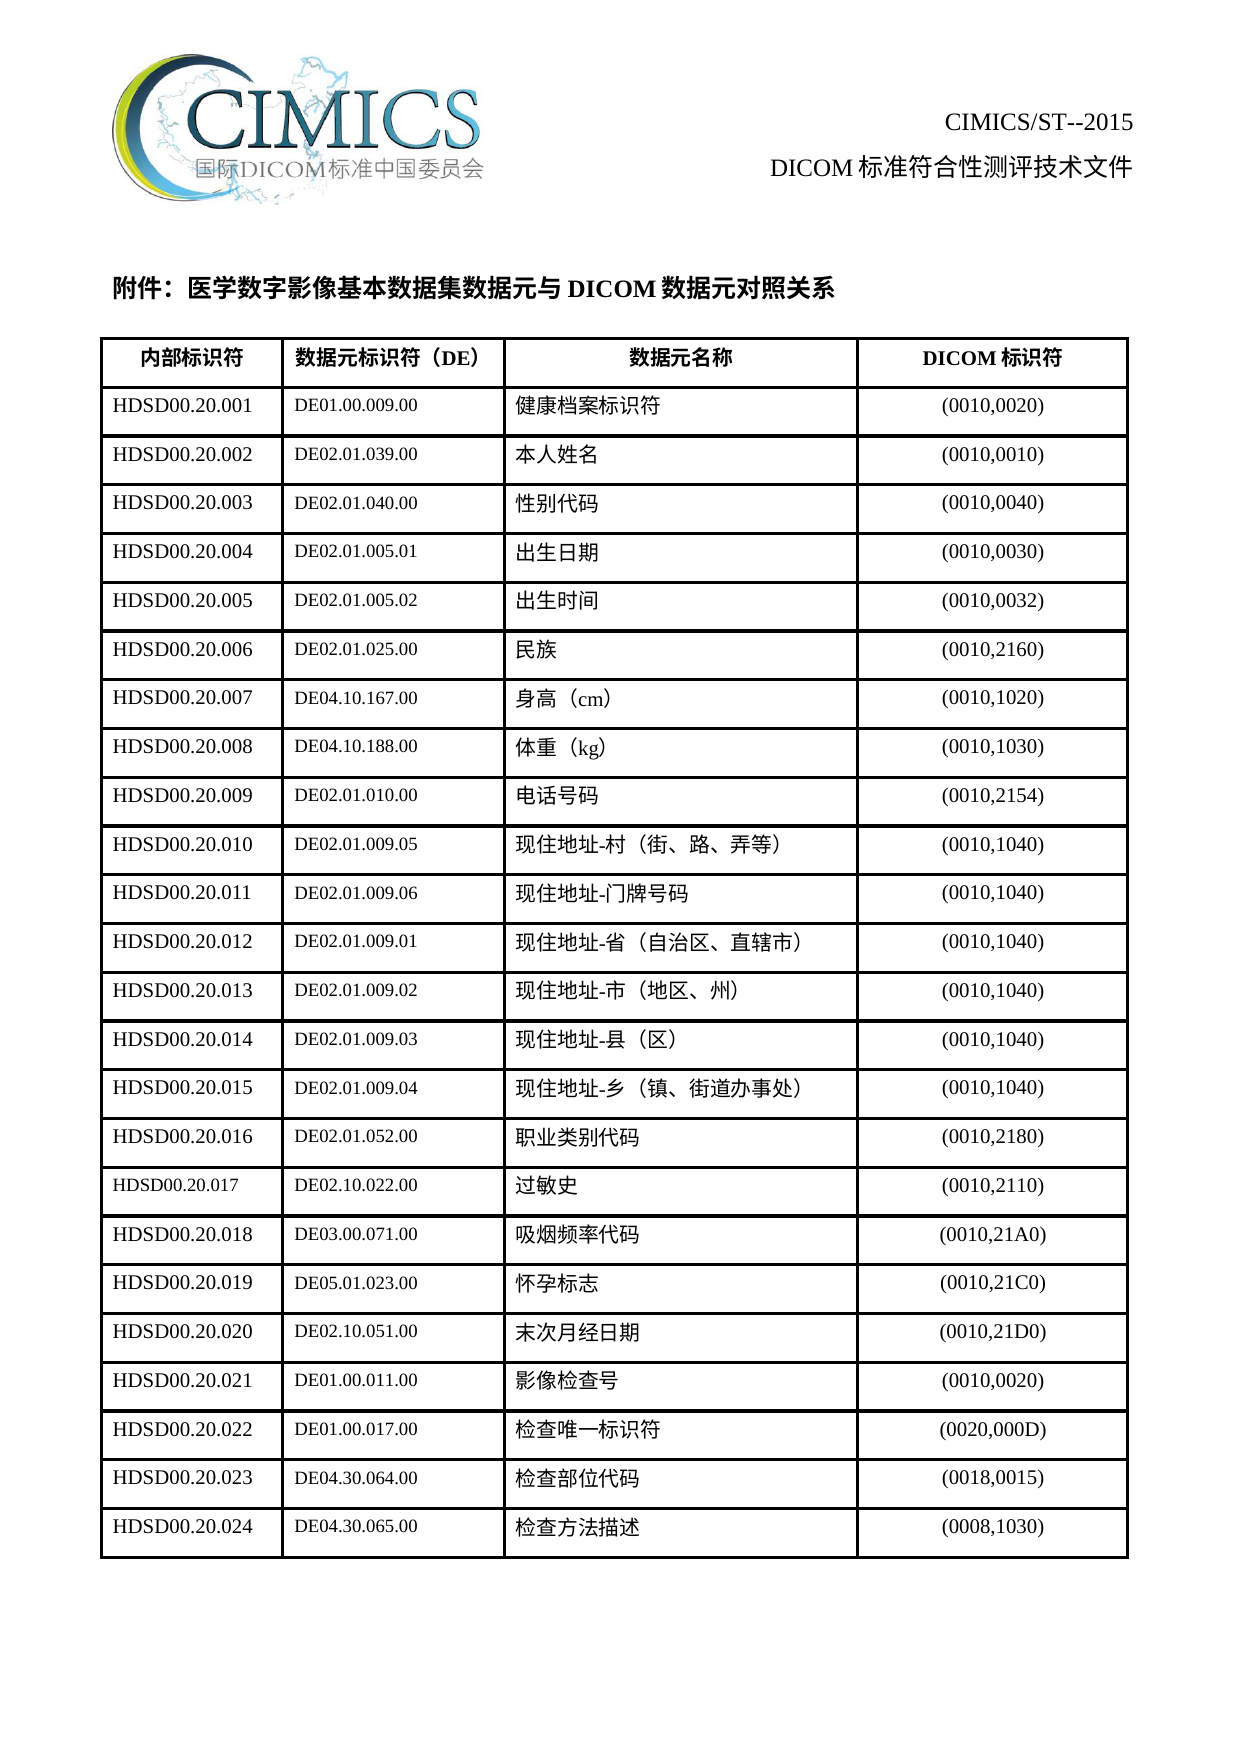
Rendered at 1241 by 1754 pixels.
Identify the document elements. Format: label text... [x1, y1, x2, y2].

table_cell DE03.00.071.00 [284, 1218, 503, 1263]
table_cell DE02.01.005.02 [284, 584, 503, 629]
table_cell 现住地址-村（街、路、弄等） [506, 828, 856, 873]
table_cell HDSD00.20.015 [103, 1071, 281, 1117]
table_cell HDSD00.20.001 [103, 389, 281, 434]
table_cell DE05.01.023.00 [284, 1266, 503, 1312]
table_cell (0010,0040) [859, 486, 1126, 532]
table_cell DE02.01.009.05 [284, 828, 503, 873]
table_cell HDSD00.20.020 [103, 1315, 281, 1361]
table_cell HDSD00.20.019 [103, 1266, 281, 1312]
table_cell 体重（kg） [506, 730, 856, 776]
table_cell 影像检查号 [506, 1364, 856, 1409]
table_cell HDSD00.20.005 [103, 584, 281, 629]
table_cell 出生日期 [506, 535, 856, 581]
text 附件：医学数字影像基本数据集数据元与DICOM数据元对照关系 [112, 254, 1128, 319]
table_cell HDSD00.20.017 [103, 1169, 281, 1214]
table_header DICOM标识符 [859, 340, 1126, 386]
table_cell (0010,0020) [859, 1364, 1126, 1409]
table_cell DE04.10.188.00 [284, 730, 503, 776]
table_cell (0010,21D0) [859, 1315, 1126, 1361]
table_cell 检查方法描述 [506, 1510, 856, 1556]
table_cell DE02.01.025.00 [284, 633, 503, 678]
table_cell DE01.00.017.00 [284, 1413, 503, 1458]
table_cell 现住地址-门牌号码 [506, 876, 856, 922]
table_cell DE02.01.009.01 [284, 925, 503, 971]
table_header 内部标识符 [103, 340, 281, 386]
table_cell 检查部位代码 [506, 1461, 856, 1507]
table_cell 末次月经日期 [506, 1315, 856, 1361]
table_header 数据元名称 [506, 340, 856, 386]
table_cell HDSD00.20.022 [103, 1413, 281, 1458]
table_cell (0010,0030) [859, 535, 1126, 581]
table_cell DE02.10.051.00 [284, 1315, 503, 1361]
table_cell DE02.01.009.04 [284, 1071, 503, 1117]
table_cell HDSD00.20.009 [103, 779, 281, 824]
table_cell (0010,2160) [859, 633, 1126, 678]
table_cell HDSD00.20.008 [103, 730, 281, 776]
table_cell 检查唯一标识符 [506, 1413, 856, 1458]
table_cell 现住地址-县（区） [506, 1023, 856, 1068]
table_cell (0010,1040) [859, 828, 1126, 873]
table_cell HDSD00.20.004 [103, 535, 281, 581]
table_cell DE01.00.011.00 [284, 1364, 503, 1409]
table_cell 现住地址-市（地区、州） [506, 974, 856, 1019]
table_cell (0010,21C0) [859, 1266, 1126, 1312]
table_cell HDSD00.20.006 [103, 633, 281, 678]
table_cell DE02.01.052.00 [284, 1120, 503, 1166]
table_cell (0010,21A0) [859, 1218, 1126, 1263]
table_cell DE04.10.167.00 [284, 681, 503, 727]
table_cell 吸烟频率代码 [506, 1218, 856, 1263]
table_cell (0010,0010) [859, 438, 1126, 483]
table_cell DE02.01.039.00 [284, 438, 503, 483]
table_cell (0010,1040) [859, 876, 1126, 922]
table_cell (0010,1020) [859, 681, 1126, 727]
table_cell HDSD00.20.024 [103, 1510, 281, 1556]
table_cell (0010,1040) [859, 1023, 1126, 1068]
table_cell DE02.01.009.06 [284, 876, 503, 922]
table_cell (0010,1040) [859, 925, 1126, 971]
table_cell (0010,1040) [859, 974, 1126, 1019]
table_cell DE02.01.009.02 [284, 974, 503, 1019]
table_cell 身高（cm） [506, 681, 856, 727]
table_cell DE02.01.009.03 [284, 1023, 503, 1068]
table_cell HDSD00.20.013 [103, 974, 281, 1019]
table_cell DE04.30.064.00 [284, 1461, 503, 1507]
table_cell HDSD00.20.021 [103, 1364, 281, 1409]
table_cell DE02.01.005.01 [284, 535, 503, 581]
table_cell 民族 [506, 633, 856, 678]
table_cell 性别代码 [506, 486, 856, 532]
table_cell (0010,2110) [859, 1169, 1126, 1214]
table_cell DE02.01.010.00 [284, 779, 503, 824]
table_cell (0010,0032) [859, 584, 1126, 629]
table_cell (0010,2180) [859, 1120, 1126, 1166]
table_cell (0010,0020) [859, 389, 1126, 434]
table_cell HDSD00.20.014 [103, 1023, 281, 1068]
table_cell (0020,000D) [859, 1413, 1126, 1458]
table_cell HDSD00.20.023 [103, 1461, 281, 1507]
table_cell (0010,2154) [859, 779, 1126, 824]
table_cell 现住地址-省（自治区、直辖市） [506, 925, 856, 971]
table_cell HDSD00.20.007 [103, 681, 281, 727]
table_cell HDSD00.20.018 [103, 1218, 281, 1263]
table_cell DE01.00.009.00 [284, 389, 503, 434]
picture [112, 54, 484, 205]
table_cell 过敏史 [506, 1169, 856, 1214]
table_cell HDSD00.20.002 [103, 438, 281, 483]
table_cell 健康档案标识符 [506, 389, 856, 434]
table_header 数据元标识符（DE） [284, 340, 503, 386]
table_cell DE04.30.065.00 [284, 1510, 503, 1556]
table_cell HDSD00.20.003 [103, 486, 281, 532]
table_cell (0008,1030) [859, 1510, 1126, 1556]
table_cell DE02.01.040.00 [284, 486, 503, 532]
table_cell 现住地址-乡（镇、街道办事处） [506, 1071, 856, 1117]
table_cell HDSD00.20.010 [103, 828, 281, 873]
table_cell 职业类别代码 [506, 1120, 856, 1166]
table_cell (0010,1040) [859, 1071, 1126, 1117]
table_cell DE02.10.022.00 [284, 1169, 503, 1214]
table_cell 本人姓名 [506, 438, 856, 483]
table_cell HDSD00.20.012 [103, 925, 281, 971]
table_cell 电话号码 [506, 779, 856, 824]
table_cell 怀孕标志 [506, 1266, 856, 1312]
table_cell HDSD00.20.011 [103, 876, 281, 922]
table_cell (0018,0015) [859, 1461, 1126, 1507]
table_cell 出生时间 [506, 584, 856, 629]
table_cell (0010,1030) [859, 730, 1126, 776]
table_cell HDSD00.20.016 [103, 1120, 281, 1166]
